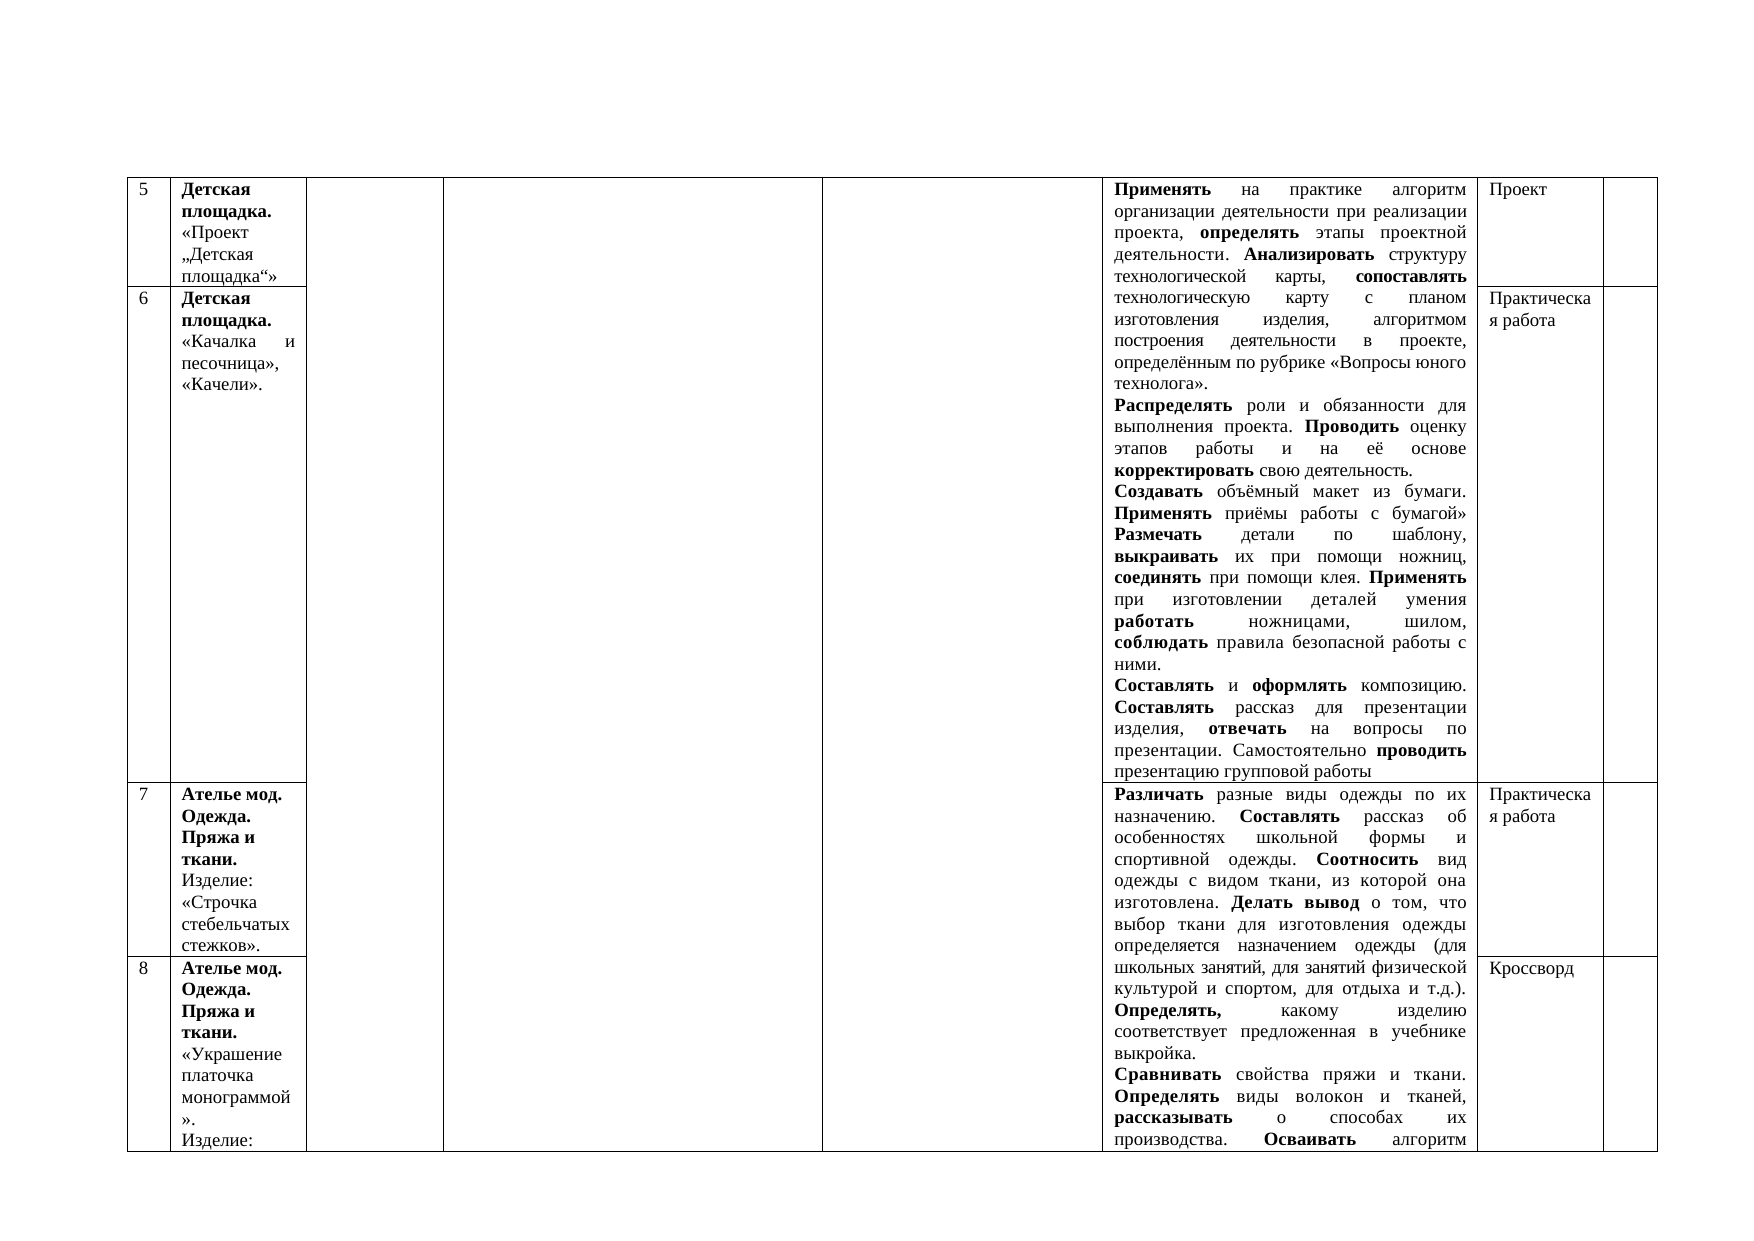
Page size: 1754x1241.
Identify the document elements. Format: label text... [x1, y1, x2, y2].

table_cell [171, 957, 306, 1151]
table_cell Практическая работа [1478, 287, 1603, 782]
table_cell 7 [128, 783, 170, 956]
table_cell Различать разные виды одежды по их назначению. Составлять рассказ об особенностях школьной формы и спортивной одежды. Соотносить вид одежды с видом ткани, из которой она изготовлена. Делать вывод о том, что выбор ткани для изготовления одежды определяется назначением одежды (для школьных занятий, для занятий физической культурой и спортом, для отдыха и т.д.). Определять, какому изделию соответствует предложенная в учебнике выкройка. Сравнивать свойства пряжи и ткани. Определять виды волокон и тканей, рассказывать о способах их производства. Осваивать алгоритм выполнения стебельчатых и петельных стежков. Различать разные виды украшения одежды — вышивку и монограмму. Различать виды аппликации, использовать их для украшения изделия, исследовать особенности орнамента в национальном костюме. Составлять рассказ (на основе материалов учебника и собственных наблюдений) об особенностях использования аппликации и видах прикладного искусства, связанных с ней. Определять материалы и инструменты, необходимые для выполнения аппликации. Организовывать рабочее место, рационально располагать материалы и инструменты. Применять правила безопасной работы иглой. Осваивать алгоритм выполнения аппликации. Соотносить текстовый и слайдовый планы изготовления изделия, контролировать и корректировать по любому из них свою работу. Оценивать качество выполнения работы по рубрике «Вопросы юного технолога». Осваивать и применять в практической деятельности способы украшения одежды (вышивка, монограмма) [1103, 783, 1477, 1151]
table_cell 8 [128, 957, 170, 1151]
table_cell [1604, 178, 1657, 286]
table_cell 5 [128, 178, 170, 286]
table_cell Ателье мод. Одежда. Пряжа и ткани. Изделие: «Строчка стебельчатых стежков». [171, 783, 306, 956]
table_cell Кроссворд [1478, 957, 1603, 1151]
table_cell Применять на практике алгоритм организации деятельности при реализации проекта, определять этапы проектной деятельности. Анализировать структуру технологической карты, сопоставлять технологическую карту с планом изготовления изделия, алгоритмом построения деятельности в проекте, определённым по рубрике «Вопросы юного технолога». Распределять роли и обязанности для выполнения проекта. Проводить оценку этапов работы и на её основе корректировать свою деятельность. Создавать объёмный макет из бумаги. Применять приёмы работы с бумагой» Размечать детали по шаблону, выкраивать их при помощи ножниц, соединять при помощи клея. Применять при изготовлении деталей умения работать ножницами, шилом, соблюдать правила безопасной работы с ними. Составлять и оформлять композицию. Составлять рассказ для презентации изделия, отвечать на вопросы по презентации. Самостоятельно проводить презентацию групповой работы [1103, 178, 1477, 782]
table_cell [1604, 957, 1657, 1151]
table_cell Детская площадка. «Проект „Детская площадка“» [171, 178, 306, 286]
table_cell Практическая работа [1478, 783, 1603, 956]
table_cell [1604, 287, 1657, 782]
table_cell Проект [1478, 178, 1603, 286]
table_cell 6 [128, 287, 170, 782]
table_cell [1604, 783, 1657, 956]
table_cell Детская площадка. «Качалка и песочница», «Качели». [171, 287, 306, 782]
